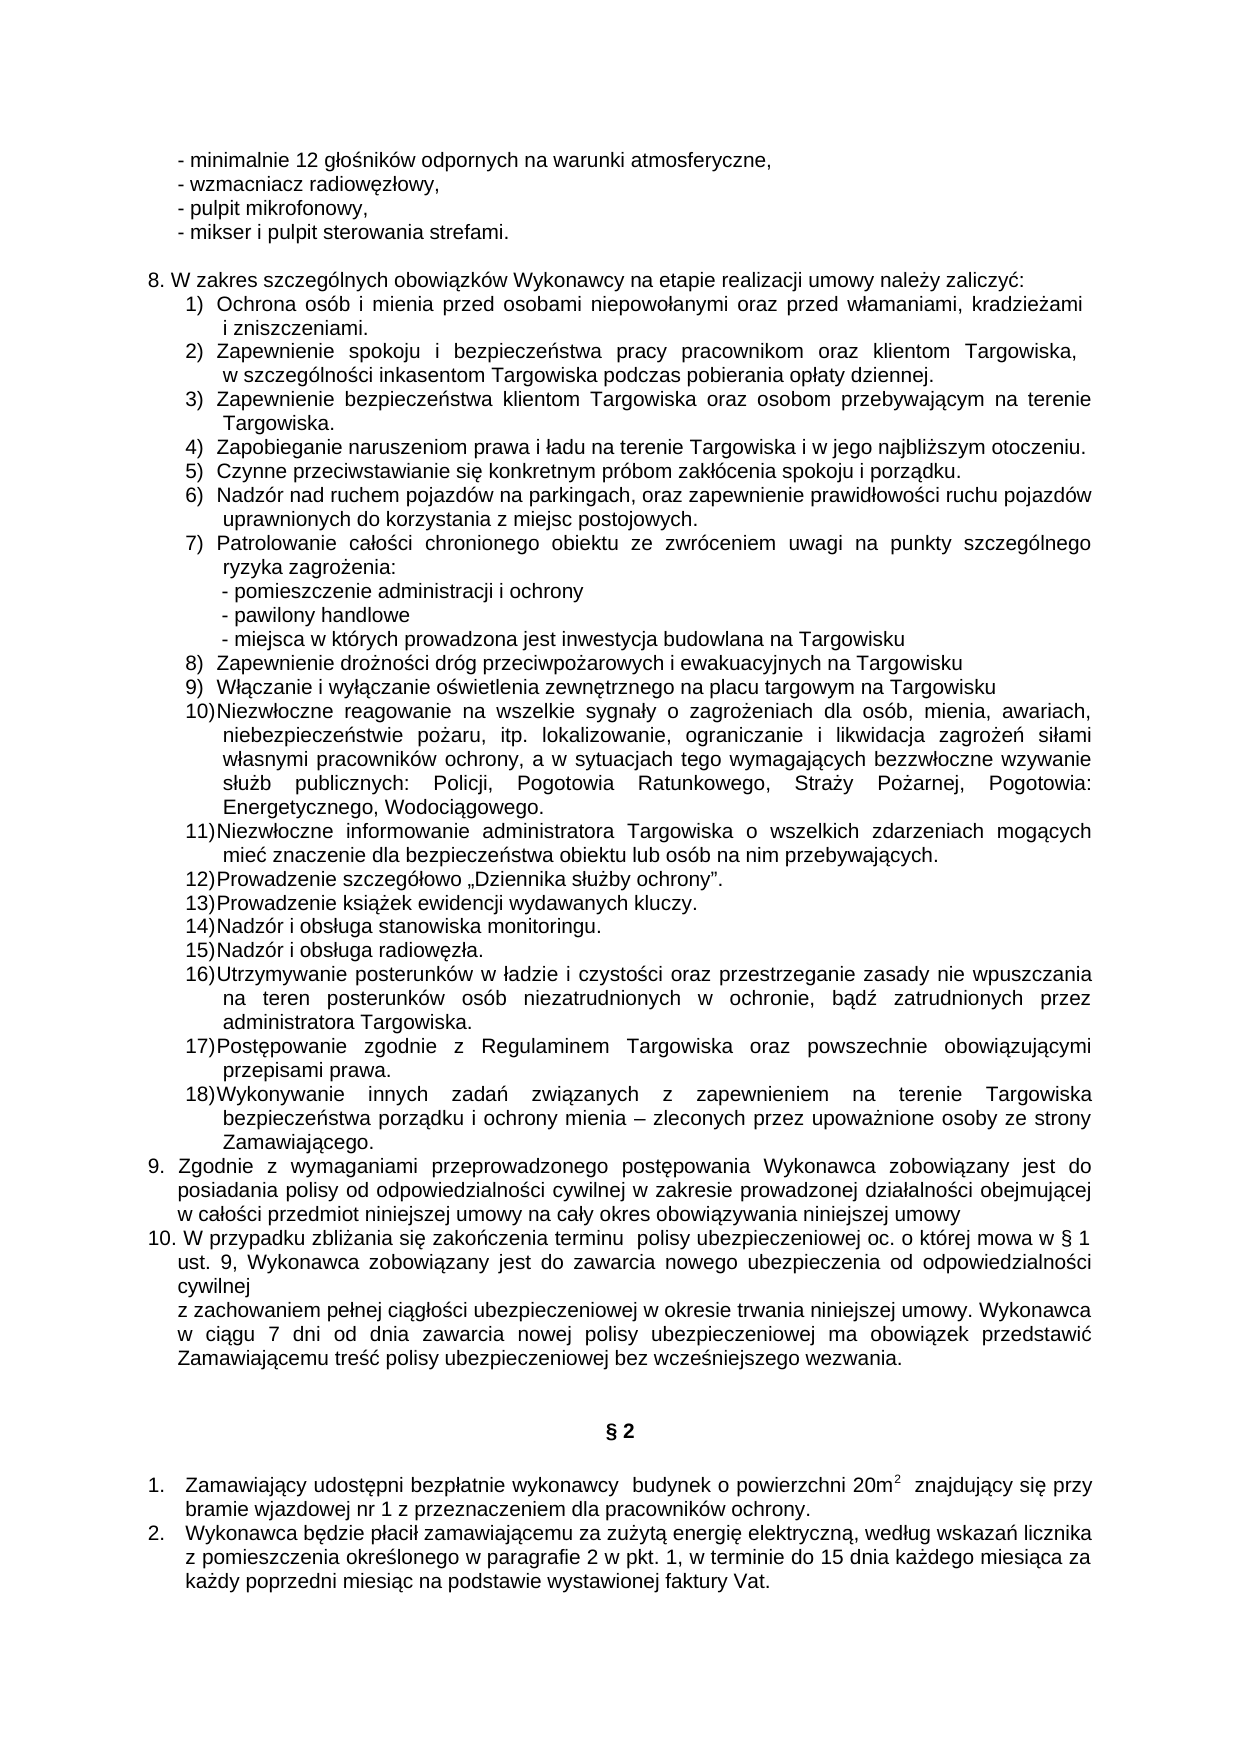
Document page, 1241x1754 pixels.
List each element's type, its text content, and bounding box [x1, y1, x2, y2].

list Prowadzenie szczegółowo „Dziennika służby ochrony”. [185, 866, 1093, 890]
text - pawilony handlowe [221, 603, 1093, 627]
list Zapewnienie spokoju i bezpieczeństwa pracy pracownikom oraz klientom Targowiska, w szczególności inkasentom Targowiska podczas pobierania opłaty dziennej. [185, 339, 1093, 387]
text 8. W zakres szczególnych obowiązków Wykonawcy na etapie realizacji umowy należy zaliczyć: [148, 267, 1093, 291]
list Wykonawca będzie płacił zamawiającemu za zużytą energię elektryczną, według wskazań licznika z pomieszczenia określonego w paragrafie 2 w pkt. 1, w terminie do 15 dnia każdego miesiąca za każdy poprzedni miesiąc na podstawie wystawionej faktury Vat. [148, 1521, 1093, 1592]
text - pulpit mikrofonowy, [148, 196, 1093, 219]
list Niezwłoczne informowanie administratora Targowiska o wszelkich zdarzeniach mogących mieć znaczenie dla bezpieczeństwa obiektu lub osób na nim przebywających. [185, 818, 1093, 866]
list Utrzymywanie posterunków w ładzie i czystości oraz przestrzeganie zasady nie wpuszczania na teren posterunków osób niezatrudnionych w ochronie, bądź zatrudnionych przez administratora Targowiska. [185, 962, 1093, 1034]
list Patrolowanie całości chronionego obiektu ze zwróceniem uwagi na punkty szczególnego ryzyka zagrożenia: [185, 531, 1093, 579]
list Czynne przeciwstawianie się konkretnym próbom zakłócenia spokoju i porządku. [185, 459, 1093, 483]
text - wzmacniacz radiowęzłowy, [148, 172, 1093, 196]
list Zapewnienie drożności dróg przeciwpożarowych i ewakuacyjnych na Targowisku [185, 651, 1093, 675]
list Niezwłoczne reagowanie na wszelkie sygnały o zagrożeniach dla osób, mienia, awariach, niebezpieczeństwie pożaru, itp. lokalizowanie, ograniczanie i likwidacja zagrożeń siłami własnymi pracowników ochrony, a w sytuacjach tego wymagających bezzwłoczne wzywanie służb publicznych: Policji, Pogotowia Ratunkowego, Straży Pożarnej, Pogotowia: Energetycznego, Wodociągowego. [185, 699, 1093, 818]
list Nadzór i obsługa radiowęzła. [185, 938, 1093, 962]
list Włączanie i wyłączanie oświetlenia zewnętrznego na placu targowym na Targowisku [185, 675, 1093, 699]
text - mikser i pulpit sterowania strefami. [148, 219, 1093, 243]
list Nadzór i obsługa stanowiska monitoringu. [185, 914, 1093, 938]
text - miejsca w których prowadzona jest inwestycja budowlana na Targowisku [221, 627, 1093, 651]
text 9. Zgodnie z wymaganiami przeprowadzonego postępowania Wykonawca zobowiązany jest do posiadania polisy od odpowiedzialności cywilnej w zakresie prowadzonej działalności obejmującej w całości przedmiot niniejszej umowy na cały okres obowiązywania niniejszej umowy [148, 1154, 1093, 1226]
list Zapobieganie naruszeniom prawa i ładu na terenie Targowiska i w jego najbliższym otoczeniu. [185, 435, 1093, 459]
text - minimalnie 12 głośników odpornych na warunki atmosferyczne, [148, 148, 1093, 172]
list Zapewnienie bezpieczeństwa klientom Targowiska oraz osobom przebywającym na terenie Targowiska. [185, 387, 1093, 435]
subtitle § 2 [148, 1418, 1093, 1442]
text 10. W przypadku zbliżania się zakończenia terminu polisy ubezpieczeniowej oc. o której mowa w § 1 ust. 9, Wykonawca zobowiązany jest do zawarcia nowego ubezpieczenia od odpowiedzialności cywilnej z zachowaniem pełnej ciągłości ubezpieczeniowej w okresie trwania niniejszej umowy. Wykonawca w ciągu 7 dni od dnia zawarcia nowej polisy ubezpieczeniowej ma obowiązek przedstawić Zamawiającemu treść polisy ubezpieczeniowej bez wcześniejszego wezwania. [148, 1226, 1093, 1369]
list Zamawiający udostępni bezpłatnie wykonawcy budynek o powierzchni 20m2 znajdujący się przy bramie wjazdowej nr 1 z przeznaczeniem dla pracowników ochrony. [148, 1473, 1093, 1521]
list Postępowanie zgodnie z Regulaminem Targowiska oraz powszechnie obowiązującymi przepisami prawa. [185, 1034, 1093, 1082]
list Prowadzenie książek ewidencji wydawanych kluczy. [185, 890, 1093, 914]
list Nadzór nad ruchem pojazdów na parkingach, oraz zapewnienie prawidłowości ruchu pojazdów uprawnionych do korzystania z miejsc postojowych. [185, 483, 1093, 531]
list Ochrona osób i mienia przed osobami niepowołanymi oraz przed włamaniami, kradzieżami i zniszczeniami. [185, 291, 1093, 339]
list Wykonywanie innych zadań związanych z zapewnieniem na terenie Targowiska bezpieczeństwa porządku i ochrony mienia – zleconych przez upoważnione osoby ze strony Zamawiającego. [185, 1082, 1093, 1154]
text - pomieszczenie administracji i ochrony [221, 579, 1093, 603]
